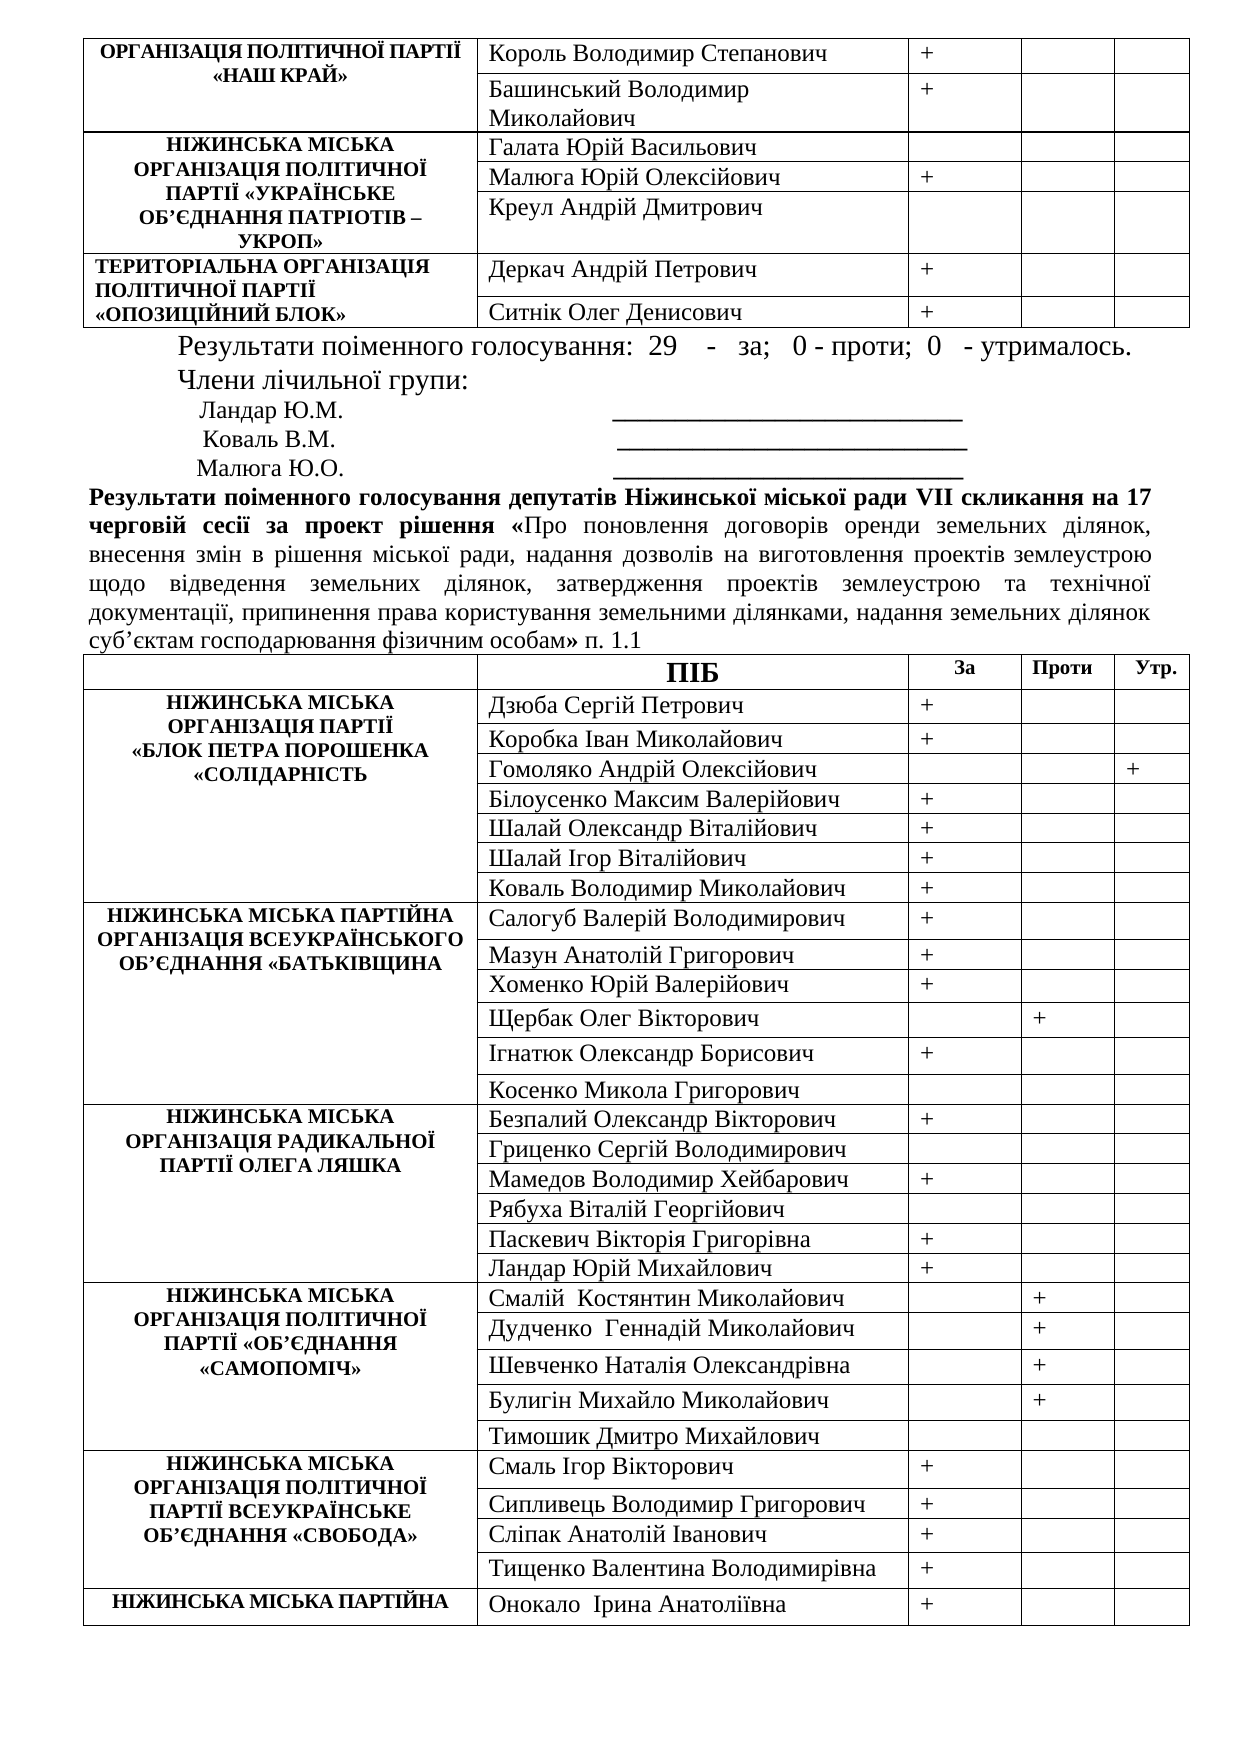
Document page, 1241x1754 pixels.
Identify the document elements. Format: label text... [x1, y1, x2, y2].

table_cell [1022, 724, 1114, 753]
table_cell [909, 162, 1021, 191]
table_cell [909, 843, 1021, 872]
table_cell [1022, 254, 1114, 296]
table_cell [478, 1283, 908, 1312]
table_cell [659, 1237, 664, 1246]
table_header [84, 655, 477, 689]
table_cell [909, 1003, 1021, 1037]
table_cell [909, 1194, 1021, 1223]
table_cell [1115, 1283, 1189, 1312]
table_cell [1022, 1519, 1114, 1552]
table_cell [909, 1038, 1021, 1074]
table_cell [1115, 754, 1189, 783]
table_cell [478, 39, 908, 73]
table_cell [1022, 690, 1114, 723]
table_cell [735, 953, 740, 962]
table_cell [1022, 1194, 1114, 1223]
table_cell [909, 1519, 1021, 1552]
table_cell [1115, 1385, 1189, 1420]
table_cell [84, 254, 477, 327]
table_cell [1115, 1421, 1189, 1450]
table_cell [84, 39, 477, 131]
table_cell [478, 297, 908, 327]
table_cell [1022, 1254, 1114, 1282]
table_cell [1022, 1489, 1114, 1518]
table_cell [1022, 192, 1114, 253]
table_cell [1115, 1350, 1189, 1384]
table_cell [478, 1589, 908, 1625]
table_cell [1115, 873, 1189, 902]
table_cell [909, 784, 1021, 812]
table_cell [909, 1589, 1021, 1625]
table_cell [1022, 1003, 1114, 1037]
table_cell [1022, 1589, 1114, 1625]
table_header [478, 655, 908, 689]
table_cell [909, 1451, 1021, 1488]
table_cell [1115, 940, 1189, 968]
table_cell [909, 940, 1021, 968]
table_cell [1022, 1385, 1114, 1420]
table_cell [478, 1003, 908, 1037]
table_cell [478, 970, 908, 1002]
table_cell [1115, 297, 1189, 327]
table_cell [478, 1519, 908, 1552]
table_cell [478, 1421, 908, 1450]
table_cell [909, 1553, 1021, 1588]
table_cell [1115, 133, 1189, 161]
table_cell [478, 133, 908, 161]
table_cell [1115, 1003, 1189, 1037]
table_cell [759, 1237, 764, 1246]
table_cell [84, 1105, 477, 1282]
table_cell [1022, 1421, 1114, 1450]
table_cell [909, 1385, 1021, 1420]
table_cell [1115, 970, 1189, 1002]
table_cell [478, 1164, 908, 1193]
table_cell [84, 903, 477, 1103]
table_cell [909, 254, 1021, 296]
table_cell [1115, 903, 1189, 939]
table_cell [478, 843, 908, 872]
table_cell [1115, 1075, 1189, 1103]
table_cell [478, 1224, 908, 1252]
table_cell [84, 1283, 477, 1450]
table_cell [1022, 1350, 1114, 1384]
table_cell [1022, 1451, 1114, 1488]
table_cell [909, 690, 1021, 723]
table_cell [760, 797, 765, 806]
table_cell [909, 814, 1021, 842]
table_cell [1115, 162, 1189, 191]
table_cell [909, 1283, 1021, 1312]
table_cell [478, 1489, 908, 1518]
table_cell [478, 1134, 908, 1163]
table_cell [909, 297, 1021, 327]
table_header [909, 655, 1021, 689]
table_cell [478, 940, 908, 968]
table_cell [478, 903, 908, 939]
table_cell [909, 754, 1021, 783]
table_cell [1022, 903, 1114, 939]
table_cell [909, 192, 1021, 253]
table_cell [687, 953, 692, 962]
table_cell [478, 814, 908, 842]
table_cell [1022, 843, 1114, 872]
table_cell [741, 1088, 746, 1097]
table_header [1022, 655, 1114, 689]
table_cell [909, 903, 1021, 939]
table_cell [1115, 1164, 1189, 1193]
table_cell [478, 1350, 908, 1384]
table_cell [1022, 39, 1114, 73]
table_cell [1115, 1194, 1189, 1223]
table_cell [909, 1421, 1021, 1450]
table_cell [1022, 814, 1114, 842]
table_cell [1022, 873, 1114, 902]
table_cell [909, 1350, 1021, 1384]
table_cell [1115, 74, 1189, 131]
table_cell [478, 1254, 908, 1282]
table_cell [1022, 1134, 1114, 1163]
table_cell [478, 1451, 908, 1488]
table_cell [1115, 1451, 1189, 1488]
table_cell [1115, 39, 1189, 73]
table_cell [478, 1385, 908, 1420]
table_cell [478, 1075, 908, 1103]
text Члени лічильної групи: [177, 362, 1152, 395]
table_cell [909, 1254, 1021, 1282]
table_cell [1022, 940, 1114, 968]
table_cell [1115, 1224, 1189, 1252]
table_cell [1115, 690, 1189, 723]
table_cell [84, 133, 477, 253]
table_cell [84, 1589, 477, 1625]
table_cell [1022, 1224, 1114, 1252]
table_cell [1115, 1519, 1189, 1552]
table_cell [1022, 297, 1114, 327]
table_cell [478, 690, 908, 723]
text Ландар Ю.М. ____________________________ [177, 395, 1152, 424]
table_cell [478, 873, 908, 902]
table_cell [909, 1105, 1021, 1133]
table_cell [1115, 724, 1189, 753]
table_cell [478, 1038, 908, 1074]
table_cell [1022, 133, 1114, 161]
text Результати поіменного голосування депутатів Ніжинської міської ради VII скликання на 17 черговій сесії за проект рішення «Про поновлення договорів оренди земельних ділянок, внесення змін в рішення міської ради, надання дозволів на виготовлення проектів землеустрою щодо відведення земельних ділянок, затвердження проектів землеустрою та технічної документації, припинення права користування земельними ділянками, надання земельних ділянок суб’єктам господарювання фізичним особам» п. 1.1 [88, 482, 1152, 654]
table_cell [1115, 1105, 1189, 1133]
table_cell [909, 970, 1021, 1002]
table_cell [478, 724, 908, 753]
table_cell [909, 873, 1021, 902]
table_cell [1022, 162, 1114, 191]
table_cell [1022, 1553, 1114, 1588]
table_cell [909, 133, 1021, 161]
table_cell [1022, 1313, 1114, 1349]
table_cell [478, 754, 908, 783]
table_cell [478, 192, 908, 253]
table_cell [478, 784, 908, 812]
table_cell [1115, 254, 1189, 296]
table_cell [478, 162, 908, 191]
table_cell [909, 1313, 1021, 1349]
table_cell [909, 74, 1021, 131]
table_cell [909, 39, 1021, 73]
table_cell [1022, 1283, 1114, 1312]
text Коваль В.М. ____________________________ [177, 424, 1152, 453]
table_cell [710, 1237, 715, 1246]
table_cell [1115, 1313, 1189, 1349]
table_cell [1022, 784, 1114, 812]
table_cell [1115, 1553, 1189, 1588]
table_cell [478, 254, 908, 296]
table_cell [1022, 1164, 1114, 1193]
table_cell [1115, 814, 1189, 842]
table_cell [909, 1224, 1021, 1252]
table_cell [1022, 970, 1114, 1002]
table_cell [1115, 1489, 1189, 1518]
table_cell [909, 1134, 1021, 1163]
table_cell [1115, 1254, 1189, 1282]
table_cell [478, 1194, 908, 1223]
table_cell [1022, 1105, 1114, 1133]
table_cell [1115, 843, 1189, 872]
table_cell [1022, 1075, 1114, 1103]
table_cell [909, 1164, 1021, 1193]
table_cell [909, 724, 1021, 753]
text Малюга Ю.О. ____________________________ [177, 453, 1152, 482]
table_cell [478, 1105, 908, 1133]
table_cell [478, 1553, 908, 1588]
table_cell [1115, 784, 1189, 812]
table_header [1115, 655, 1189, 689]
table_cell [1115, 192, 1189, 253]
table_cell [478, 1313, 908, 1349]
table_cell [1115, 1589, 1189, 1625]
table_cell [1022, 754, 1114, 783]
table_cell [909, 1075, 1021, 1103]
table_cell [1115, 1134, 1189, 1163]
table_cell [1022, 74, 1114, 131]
text Результати поіменного голосування: 29 - за; 0 - проти; 0 - утрималось. [177, 328, 1152, 362]
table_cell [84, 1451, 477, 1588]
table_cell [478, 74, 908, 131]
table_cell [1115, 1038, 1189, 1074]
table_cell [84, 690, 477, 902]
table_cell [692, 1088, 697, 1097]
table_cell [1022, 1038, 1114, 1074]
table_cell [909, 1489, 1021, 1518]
